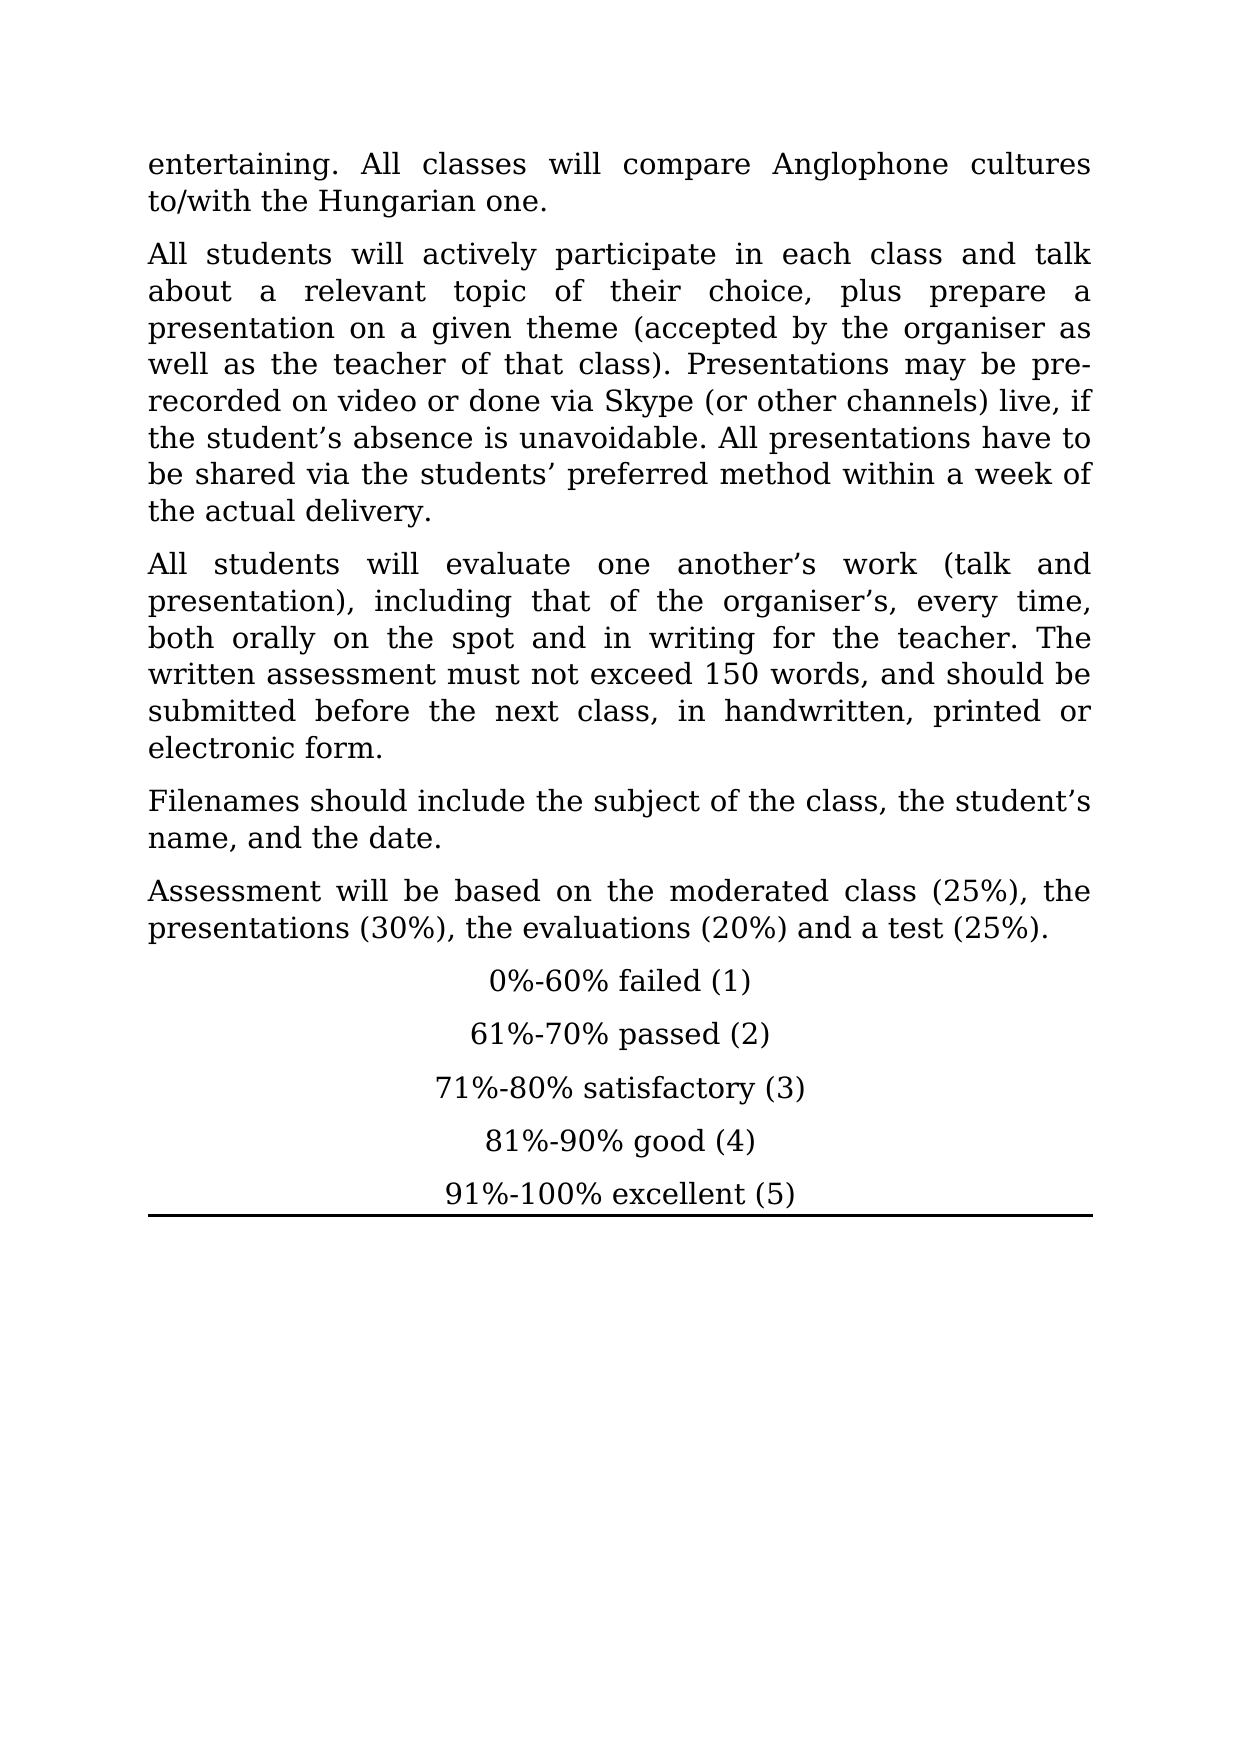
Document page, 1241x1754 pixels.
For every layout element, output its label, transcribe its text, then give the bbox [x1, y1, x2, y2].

text 71%-80% satisfactory (3) [148, 1071, 1093, 1105]
text 91%-100% excellent (5) [148, 1178, 1093, 1214]
text 0%-60% failed (1) [148, 964, 1093, 998]
text 81%-90% good (4) [148, 1124, 1093, 1158]
text 61%-70% passed (2) [148, 1018, 1093, 1052]
text All students will actively participate in each class and talk about a relevant topic of their choice, plus prepare a presentation on a given theme (accepted by the organiser as well as the teacher of that class). Presentations may be pre-recorded on video or done via Skype (or other channels) live, if the student’s absence is unavoidable. All presentations have to be shared via the students’ preferred method within a week of the actual delivery. [148, 238, 1093, 528]
text Assessment will be based on the moderated class (25%), the presentations (30%), the evaluations (20%) and a test (25%). [148, 874, 1093, 945]
text All students will evaluate one another’s work (talk and presentation), including that of the organiser’s, every time, both orally on the spot and in writing for the teacher. The written assessment must not exceed 150 words, and should be submitted before the next class, in handwritten, printed or electronic form. [148, 548, 1093, 765]
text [148, 148, 1093, 218]
text Filenames should include the subject of the class, the student’s name, and the date. [148, 784, 1093, 855]
